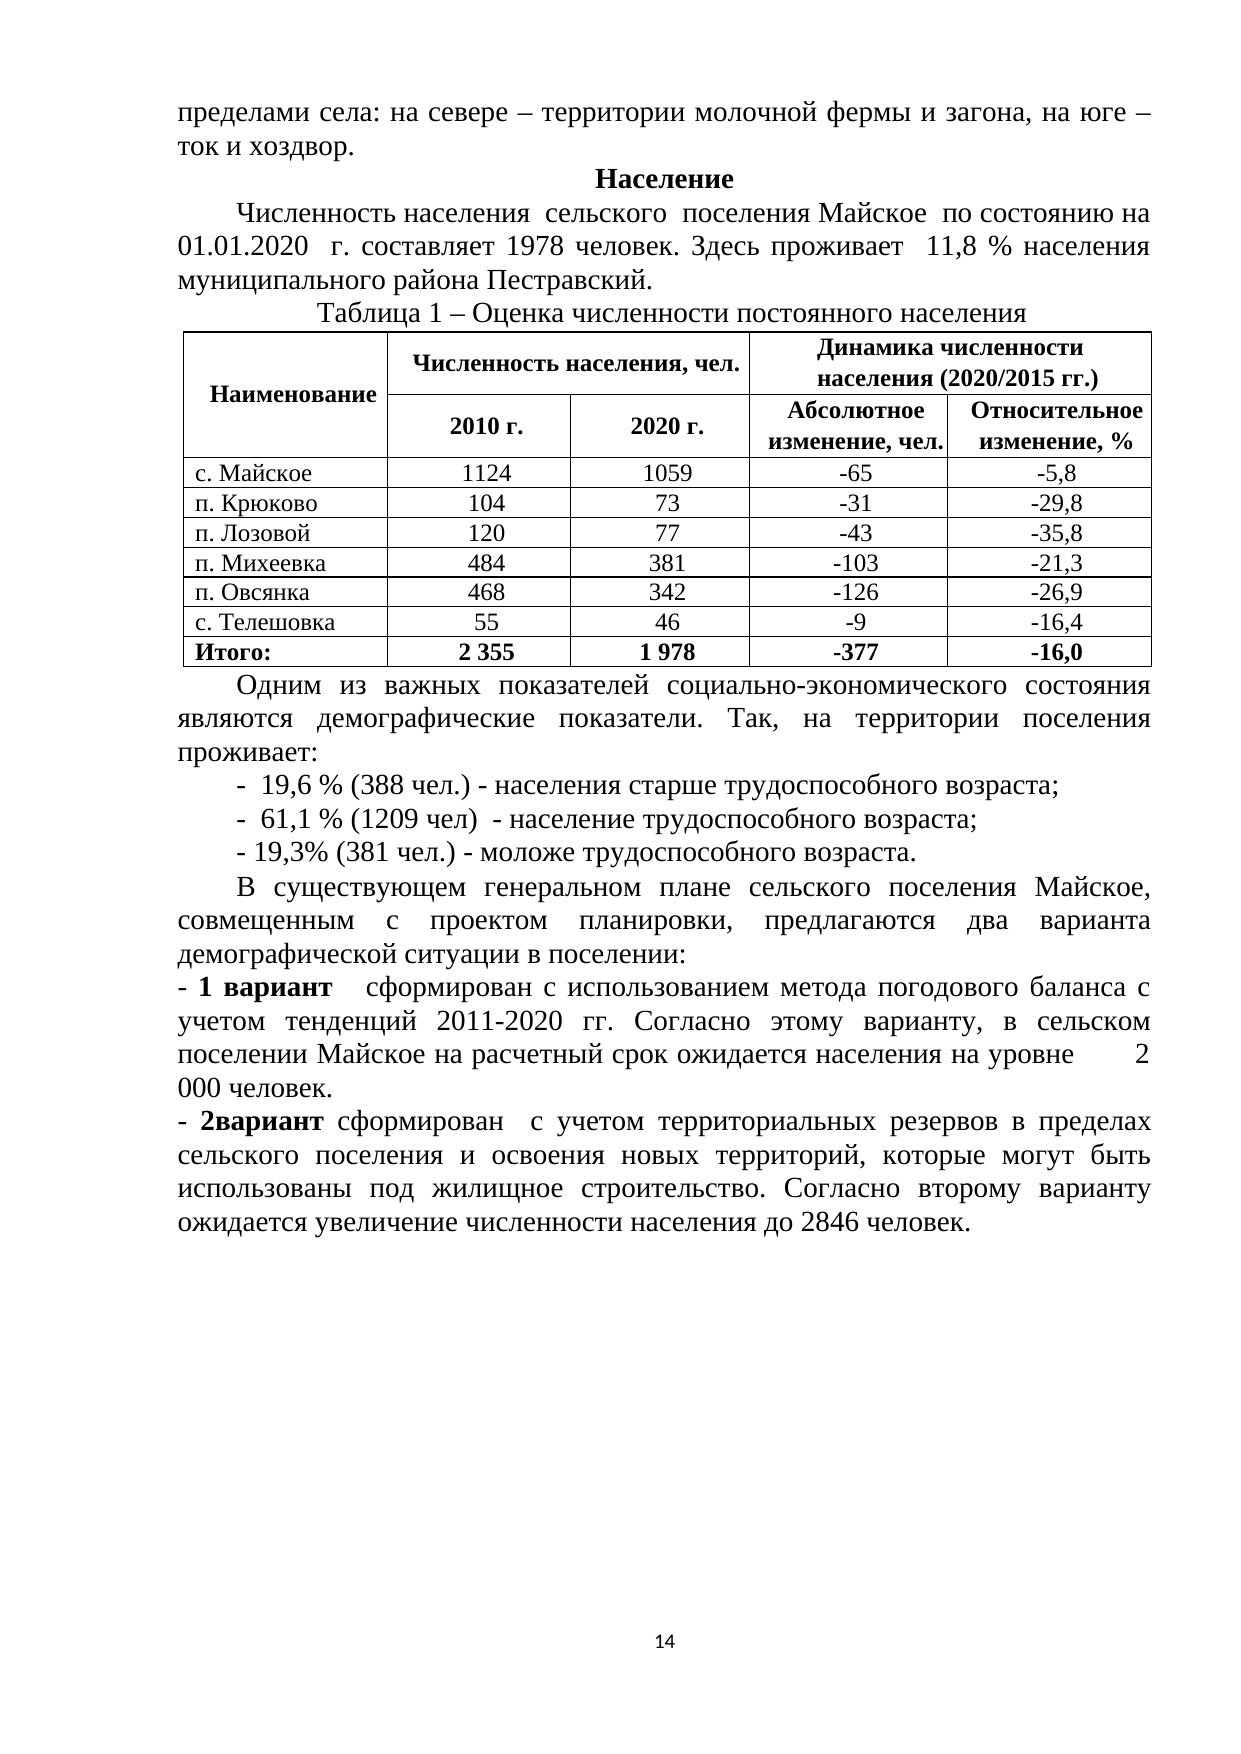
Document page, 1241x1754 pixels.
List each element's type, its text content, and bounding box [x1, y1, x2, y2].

table_cell 484 [388, 548, 570, 576]
table_cell -29,8 [948, 488, 1151, 517]
table_cell Абсолютное изменение, чел. [750, 395, 947, 457]
table_cell -21,3 [948, 548, 1151, 576]
table_cell с. Майское [184, 458, 387, 487]
table_cell -31 [750, 488, 947, 517]
table_header Динамика численности населения (2020/2015 гг.) [750, 333, 1151, 394]
table_cell 381 [571, 548, 749, 576]
table_cell Относительное изменение, % [948, 395, 1151, 457]
text Таблица 1 – Оценка численности постоянного населения [177, 295, 1166, 329]
table_cell -126 [750, 578, 947, 606]
table_cell 120 [388, 518, 570, 547]
text Одним из важных показателей социально-экономического состояния являются демографические показатели. Так, на территории поселения проживает: [177, 667, 1152, 767]
table_cell -43 [750, 518, 947, 547]
text - 61,1 % (1209 чел) - население трудоспособного возраста; [177, 801, 1152, 834]
table_header Численность населения, чел. [388, 333, 749, 394]
list Население [177, 161, 1152, 195]
table_cell -103 [750, 548, 947, 576]
table_cell 55 [388, 607, 570, 636]
table_cell -16,4 [948, 607, 1151, 636]
text - 19,6 % (388 чел.) - населения старше трудоспособного возраста; [177, 767, 1152, 801]
table_cell 1124 [388, 458, 570, 487]
table_cell -377 [750, 637, 947, 666]
table_cell 1059 [571, 458, 749, 487]
table_cell 2010 г. [388, 395, 570, 457]
table_cell п. Михеевка [184, 548, 387, 576]
table_cell -26,9 [948, 578, 1151, 606]
table_cell п. Лозовой [184, 518, 387, 547]
table_cell Итого: [184, 637, 387, 666]
table_cell -16,0 [948, 637, 1151, 666]
table_cell -9 [750, 607, 947, 636]
table_cell п. Крюково [184, 488, 387, 517]
table_cell 73 [571, 488, 749, 517]
text - 2вариант сформирован с учетом территориальных резервов в пределах сельского поселения и освоения новых территорий, которые могут быть использованы под жилищное строительство. Согласно второму варианту ожидается увеличение численности населения до 2846 человек. [177, 1103, 1152, 1238]
table_cell 342 [571, 578, 749, 606]
text Численность населения сельского поселения Майское по состоянию на 01.01.2020 г. составляет 1978 человек. Здесь проживает 11,8 % населения муниципального района Пестравский. [177, 195, 1152, 295]
text В существующем генеральном плане сельского поселения Майское, совмещенным с проектом планировки, предлагаются два варианта демографической ситуации в поселении: [177, 869, 1152, 969]
table_cell 46 [571, 607, 749, 636]
table_header Наименование [184, 333, 387, 457]
table_cell 104 [388, 488, 570, 517]
table_cell п. Овсянка [184, 578, 387, 606]
table_cell 2020 г. [571, 395, 749, 457]
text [177, 94, 1152, 161]
table_cell -35,8 [948, 518, 1151, 547]
table_cell 77 [571, 518, 749, 547]
table_cell -5,8 [948, 458, 1151, 487]
table_cell с. Телешовка [184, 607, 387, 636]
table_cell 2 355 [388, 637, 570, 666]
table_cell 468 [388, 578, 570, 606]
table_cell 1 978 [571, 637, 749, 666]
text - 1 вариант сформирован с использованием метода погодового баланса с учетом тенденций 2011-2020 гг. Согласно этому варианту, в сельском поселении Майское на расчетный срок ожидается населения на уровне 2 000 человек. [177, 969, 1152, 1103]
table_cell -65 [750, 458, 947, 487]
text - 19,3% (381 чел.) - моложе трудоспособного возраста. [177, 834, 1152, 868]
